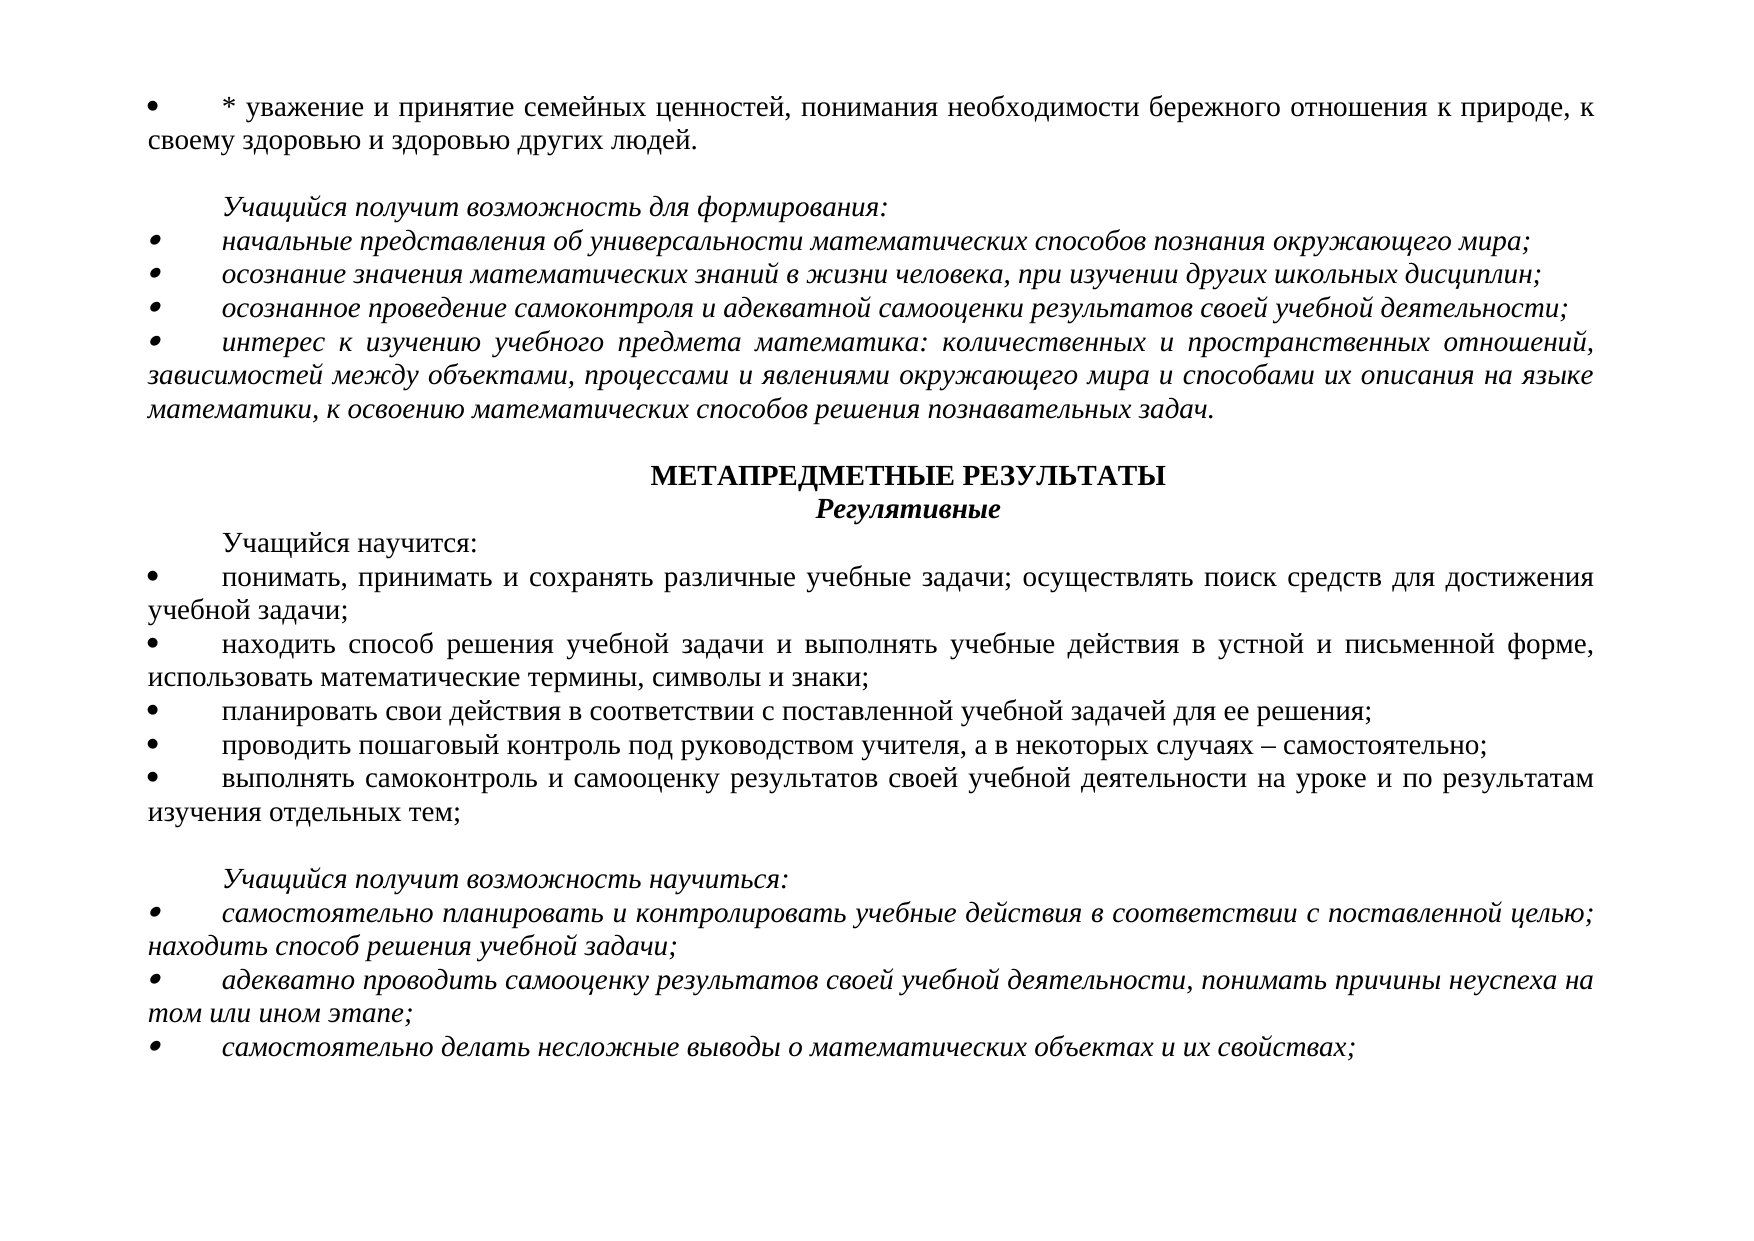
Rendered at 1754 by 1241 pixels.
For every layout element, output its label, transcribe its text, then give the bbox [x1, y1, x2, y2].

text Учащийся получит возможность научиться: [148, 861, 1595, 895]
list понимать, принимать и сохранять различные учебные задачи; осуществлять поиск средств для достижения учебной задачи; [148, 559, 1595, 626]
text Учащийся научится: [148, 525, 1595, 559]
text Учащийся получит возможность для формирования: [148, 189, 1595, 223]
list * уважение и принятие семейных ценностей, понимания необходимости бережного отношения к природе, к своему здоровью и здоровью других людей. [148, 89, 1595, 156]
list начальные представления об универсальности математических способов познания окружающего мира; [148, 223, 1595, 257]
text Регулятивные [148, 492, 1595, 525]
list осознание значения математических знаний в жизни человека, при изучении других школьных дисциплин; [148, 257, 1595, 290]
list планировать свои действия в соответствии с поставленной учебной задачей для ее решения; [148, 693, 1595, 727]
list интерес к изучению учебного предмета математика: количественных и пространственных отношений, зависимостей между объектами, процессами и явлениями окружающего мира и способами их описания на языке математики, к освоению математических способов решения познавательных задач. [148, 324, 1595, 424]
list адекватно проводить самооценку результатов своей учебной деятельности, понимать причины неуспеха на том или ином этапе; [148, 962, 1595, 1029]
list самостоятельно планировать и контролировать учебные действия в соответствии с поставленной целью; находить способ решения учебной задачи; [148, 895, 1595, 962]
list проводить пошаговый контроль под руководством учителя, а в некоторых случаях – самостоятельно; [148, 727, 1595, 760]
list выполнять самоконтроль и самооценку результатов своей учебной деятельности на уроке и по результатам изучения отдельных тем; [148, 760, 1595, 828]
list находить способ решения учебной задачи и выполнять учебные действия в устной и письменной форме, использовать математические термины, символы и знаки; [148, 626, 1595, 693]
text МЕТАПРЕДМЕТНЫЕ РЕЗУЛЬТАТЫ [148, 458, 1595, 492]
list осознанное проведение самоконтроля и адекватной самооценки результатов своей учебной деятельности; [148, 290, 1595, 324]
list самостоятельно делать несложные выводы о математических объектах и их свойствах; [148, 1029, 1595, 1063]
